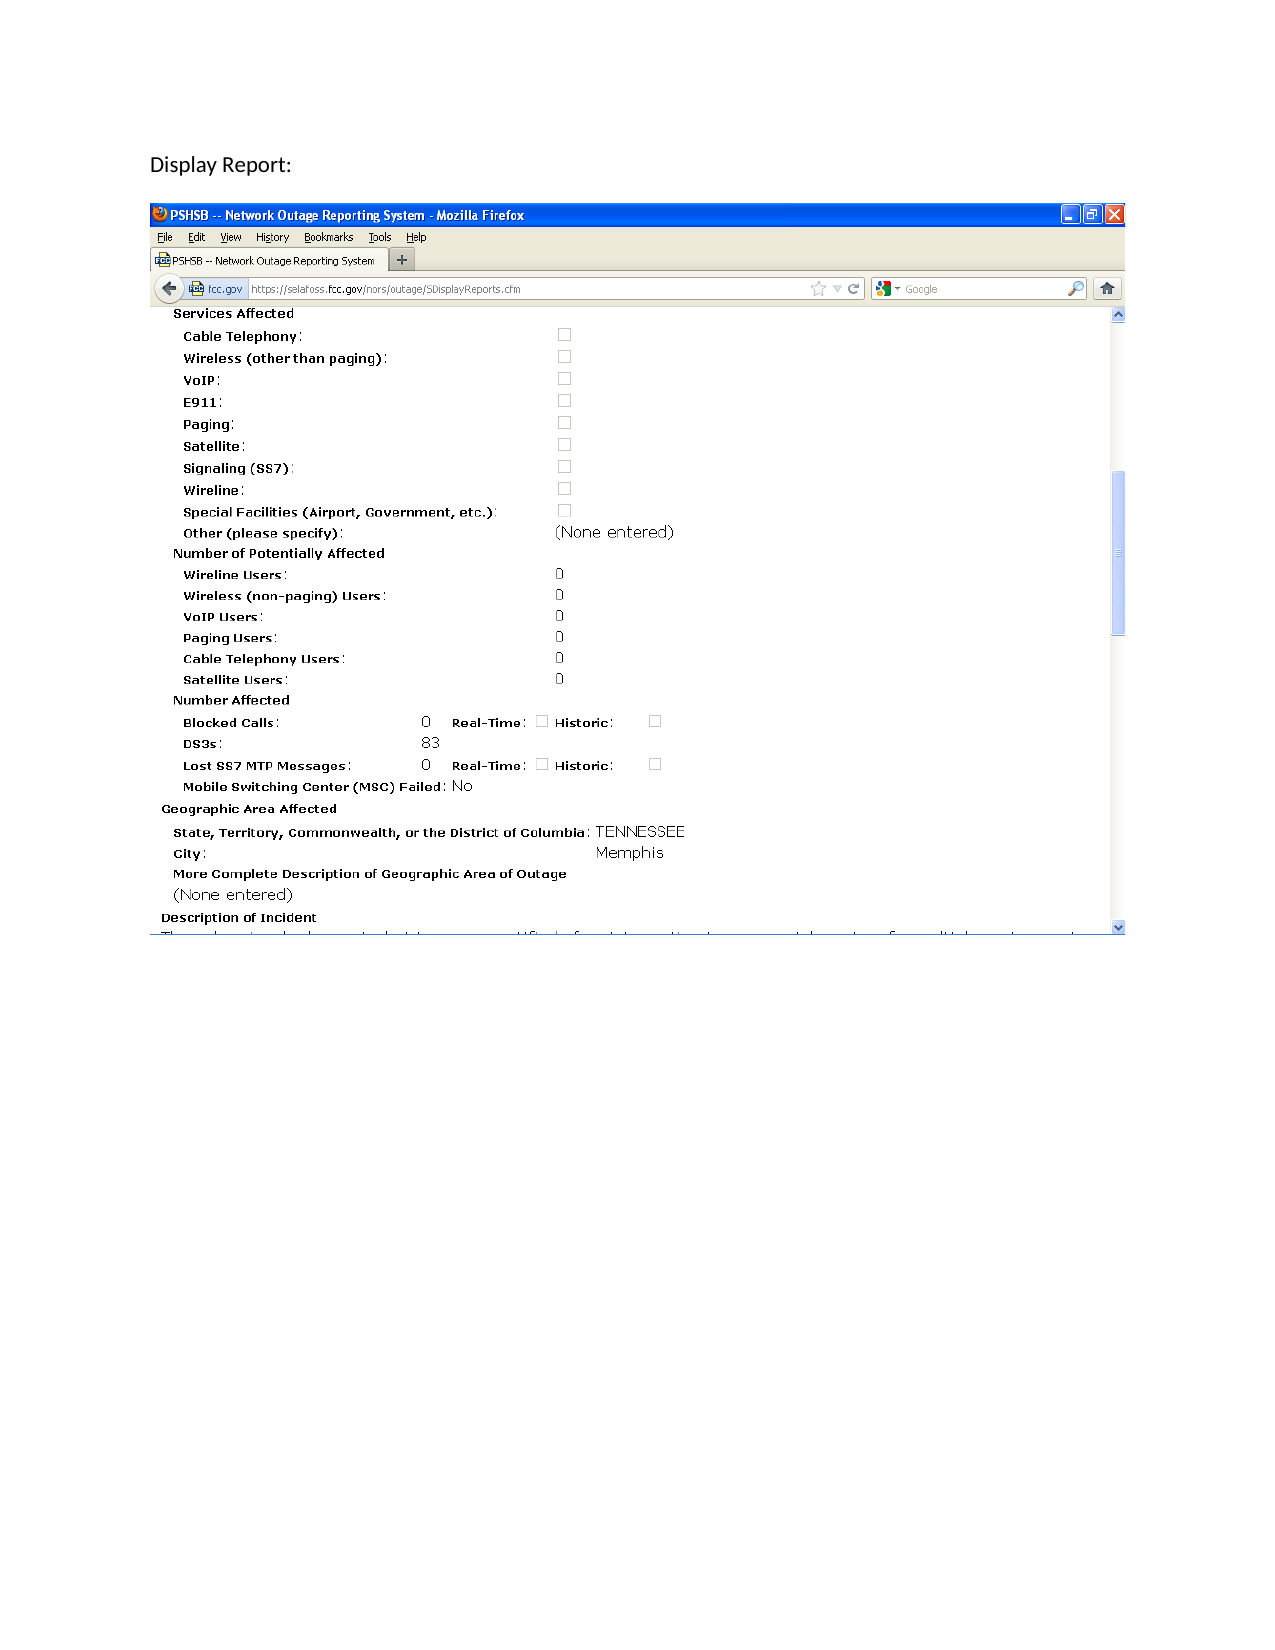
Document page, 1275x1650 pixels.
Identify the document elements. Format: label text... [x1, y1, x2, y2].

text Display Report: [150, 150, 1125, 178]
picture [150, 203, 1125, 935]
